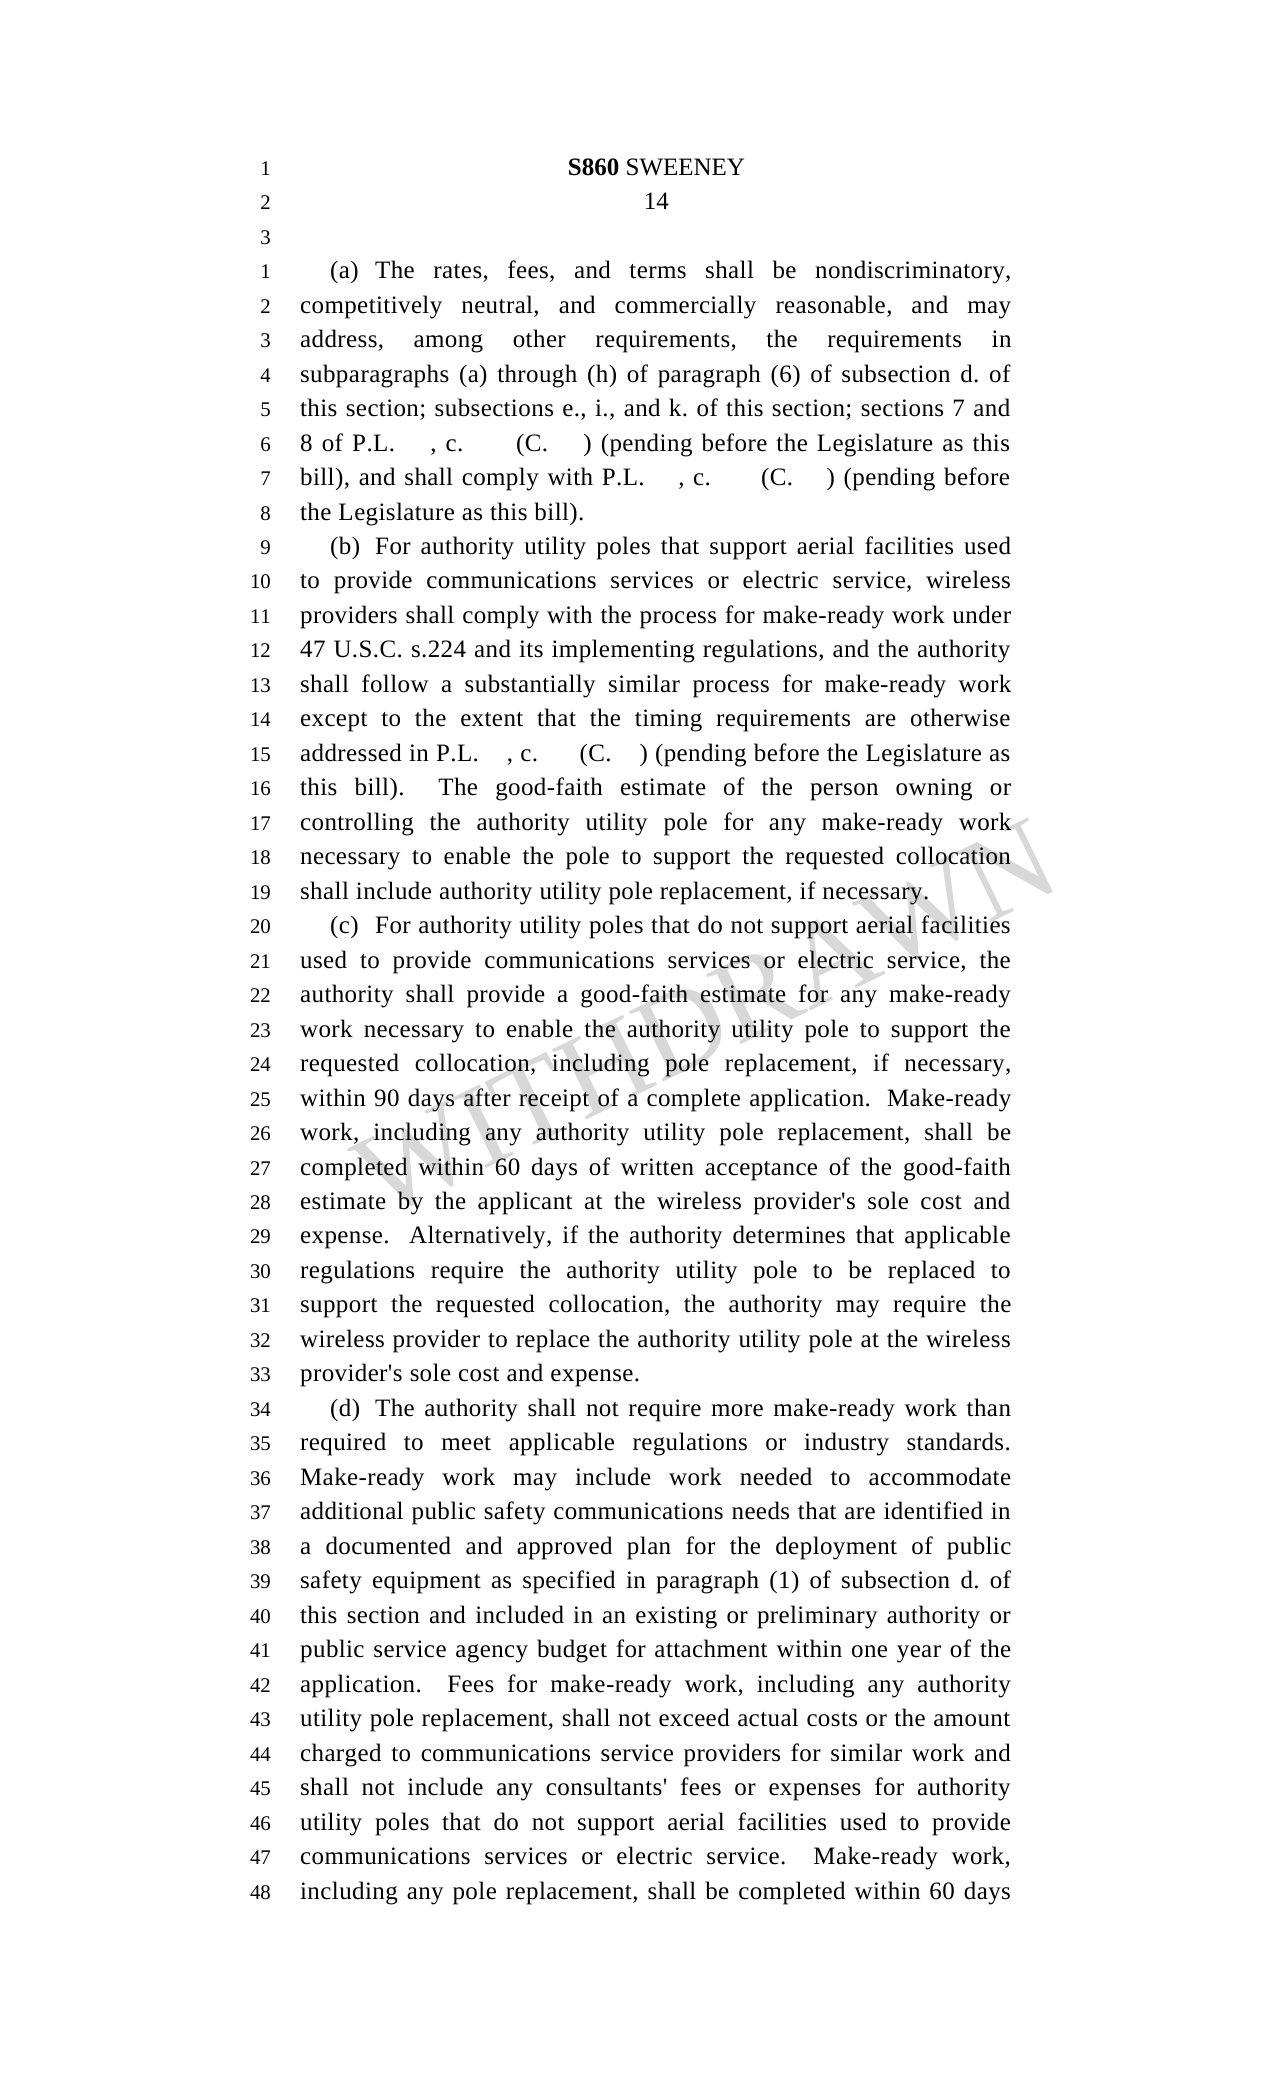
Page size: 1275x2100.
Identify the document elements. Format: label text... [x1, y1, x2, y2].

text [300, 1393, 1012, 1904]
text (b) For authority utility poles that support aerial facilities used to provide communications services or electric service, wireless providers shall comply with the process for make-ready work under 47 U.S.C. s.224 and its implementing regulations, and the authority shall follow a substantially similar process for make-ready work except to the extent that the timing requirements are otherwise addressed in P.L. , c. (C. ) (pending before the Legislature as this bill). The good-faith estimate of the person owning or controlling the authority utility pole for any make-ready work necessary to enable the pole to support the requested collocation shall include authority utility pole replacement, if necessary. [300, 531, 1012, 904]
text (c) For authority utility poles that do not support aerial facilities used to provide communications services or electric service, the authority shall provide a good-faith estimate for any make-ready work necessary to enable the authority utility pole to support the requested collocation, including pole replacement, if necessary, within 90 days after receipt of a complete application. Make-ready work, including any authority utility pole replacement, shall be completed within 60 days of written acceptance of the good-faith estimate by the applicant at the wireless provider's sole cost and expense. Alternatively, if the authority determines that applicable regulations require the authority utility pole to be replaced to support the requested collocation, the authority may require the wireless provider to replace the authority utility pole at the wireless provider's sole cost and expense. [300, 910, 1012, 1387]
text (a) The rates, fees, and terms shall be nondiscriminatory, competitively neutral, and commercially reasonable, and may address, among other requirements, the requirements in subparagraphs (a) through (h) of paragraph (6) of subsection d. of this section; subsections e., i., and k. of this section; sections 7 and 8 of P.L. , c. (C. ) (pending before the Legislature as this bill), and shall comply with P.L. , c. (C. ) (pending before the Legislature as this bill). [300, 255, 1012, 525]
